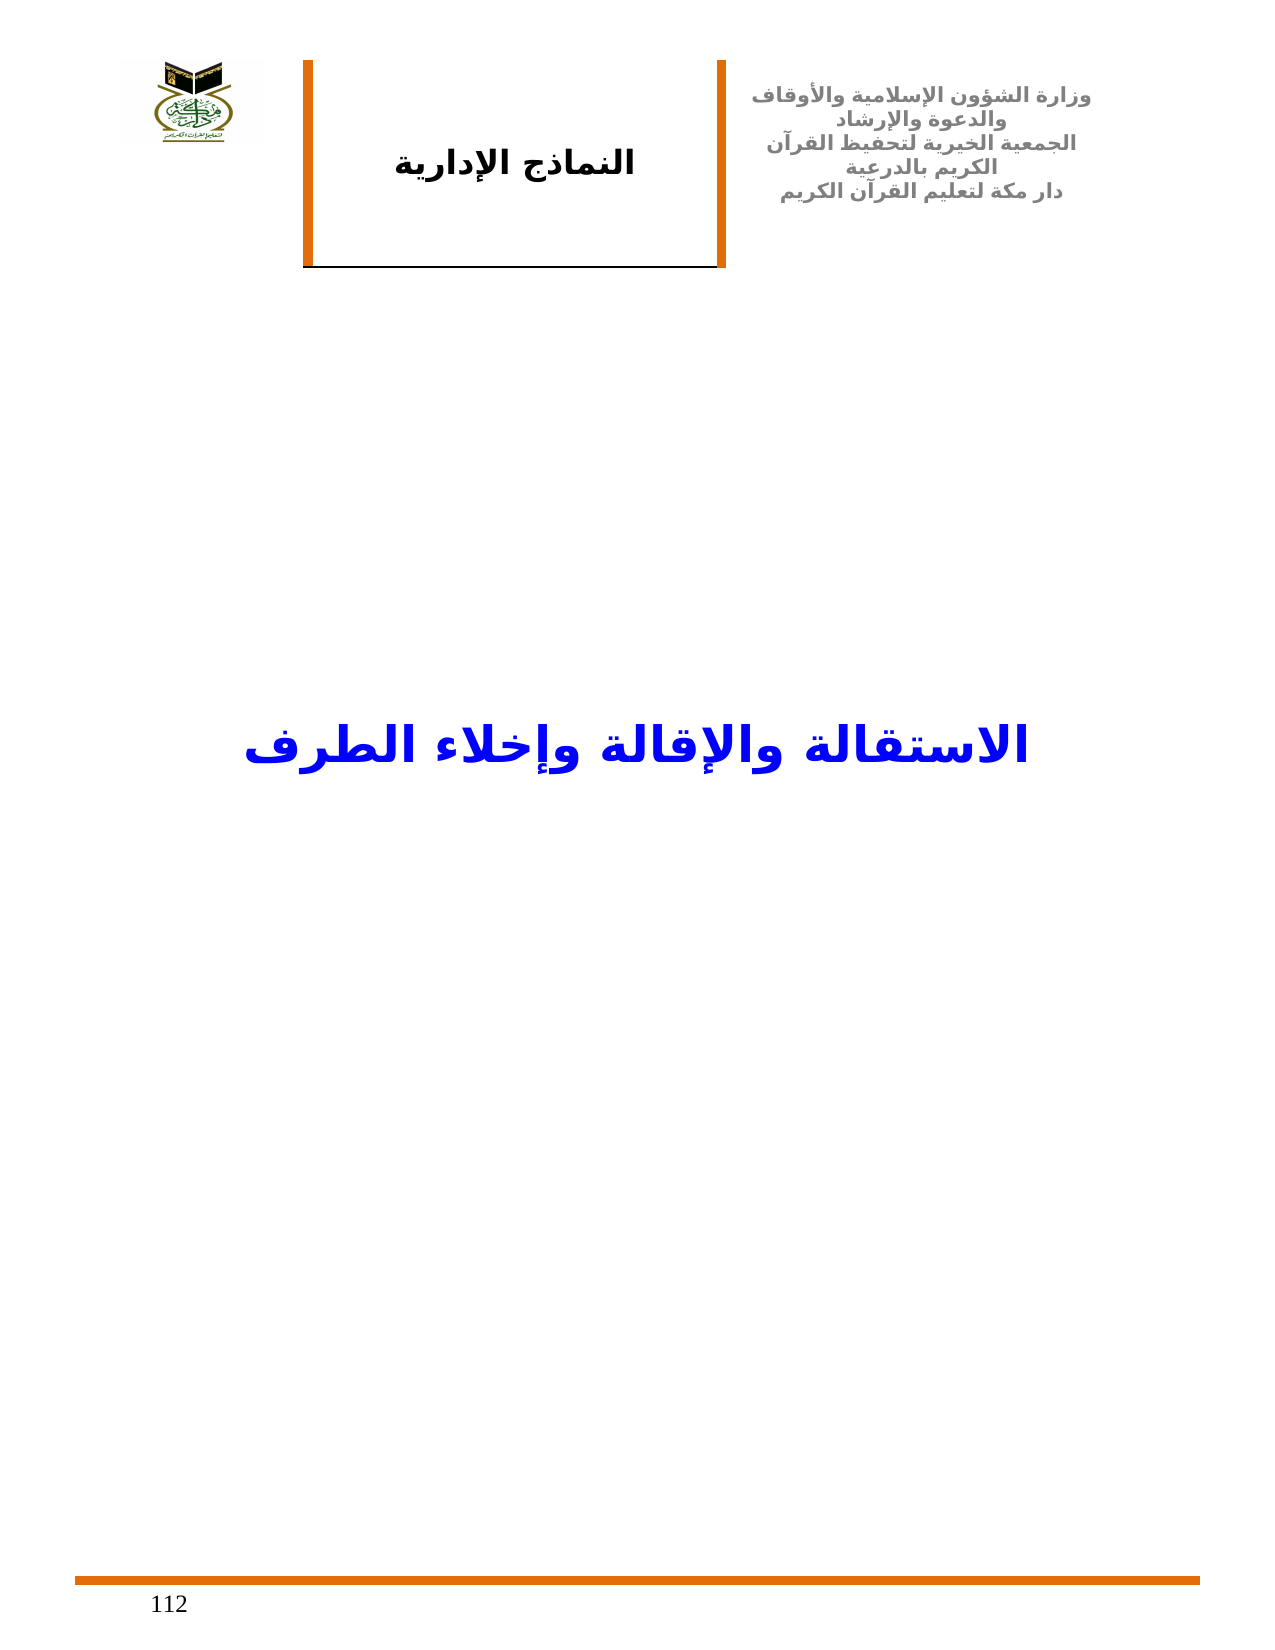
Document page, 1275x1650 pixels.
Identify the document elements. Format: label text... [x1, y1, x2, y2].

picture [120, 60, 263, 144]
subtitle الاستقالة والإقالة وإخلاء الطرف [165, 716, 1110, 774]
